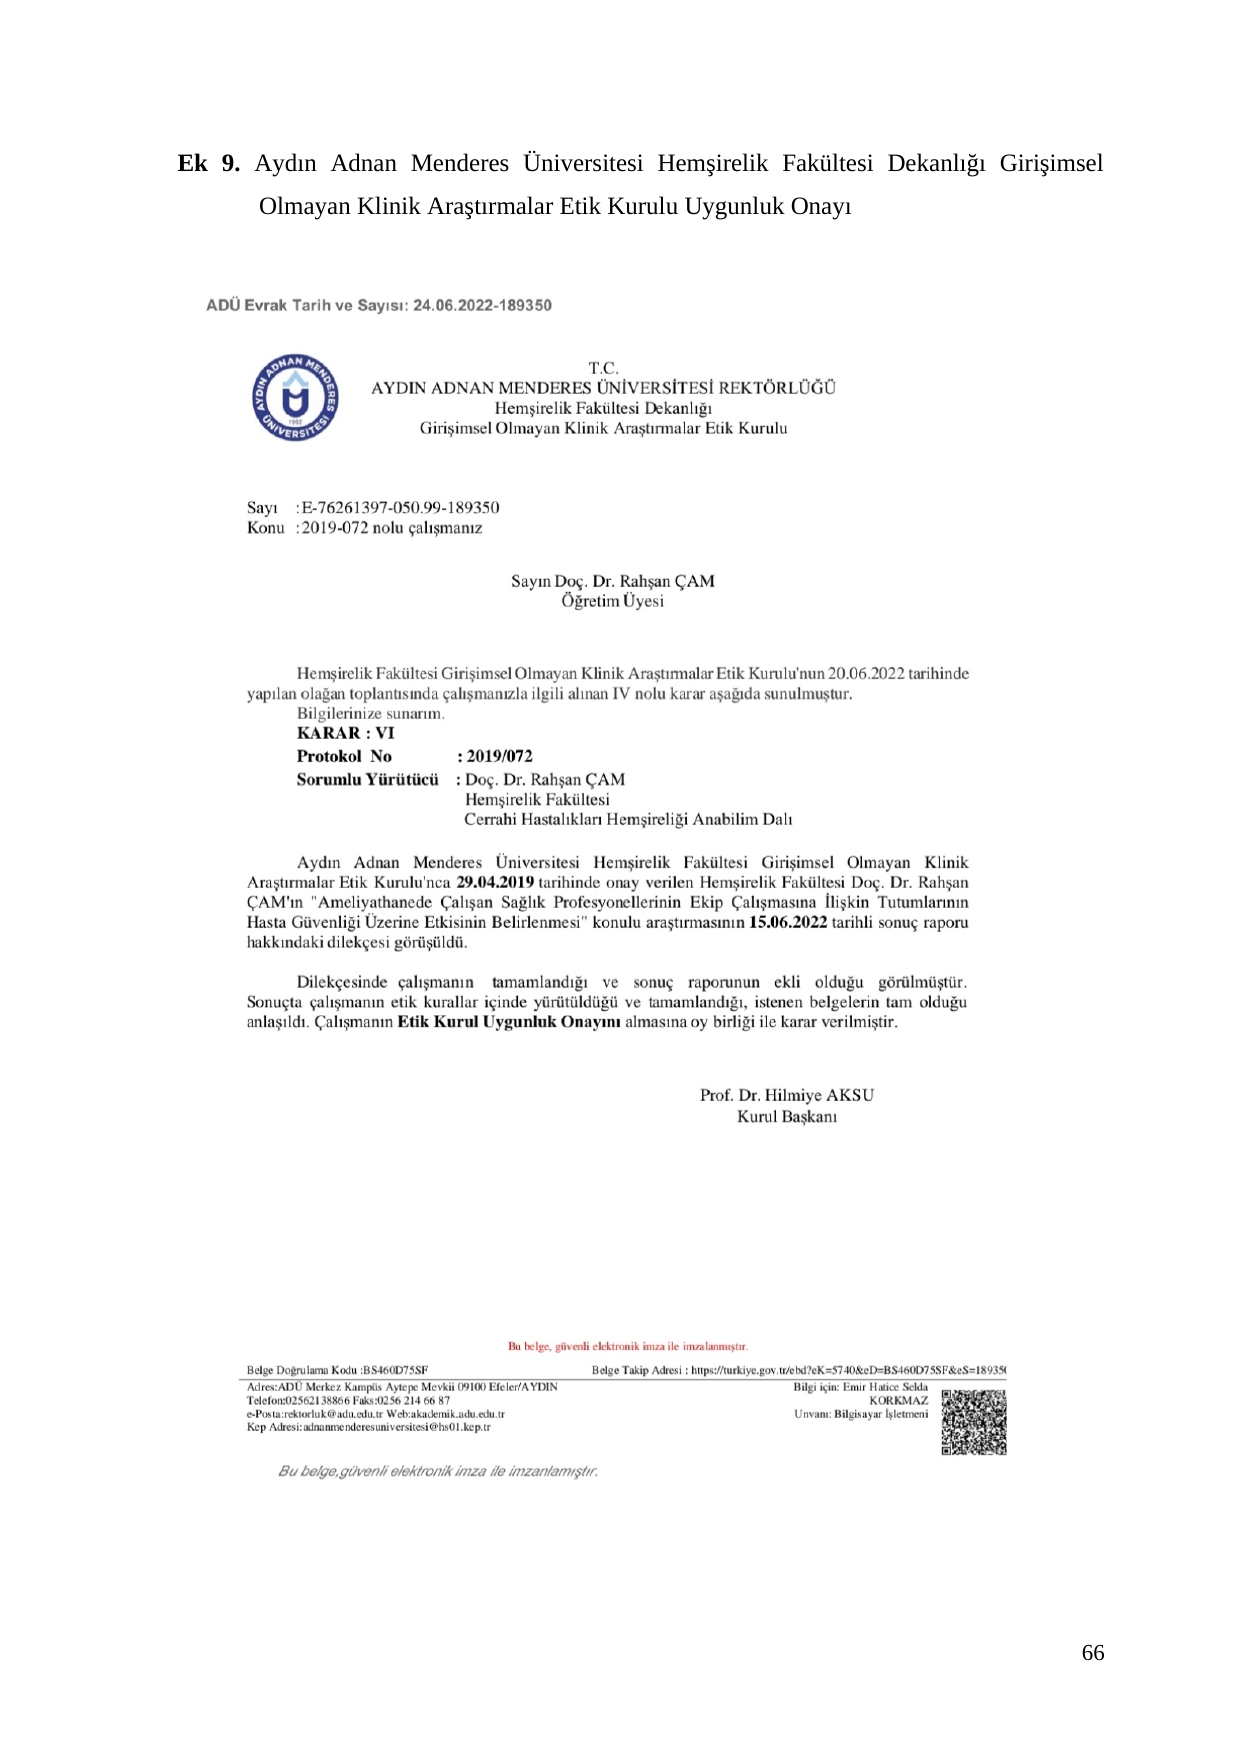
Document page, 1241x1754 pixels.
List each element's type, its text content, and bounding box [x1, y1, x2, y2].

text Ek 9. Aydın Adnan Menderes Üniversitesi Hemşirelik Fakültesi Dekanlığı Girişimsel Olmayan Klinik Araştırmalar Etik Kurulu Uygunluk Onayı [177, 148, 1104, 219]
picture [177, 277, 1007, 1488]
